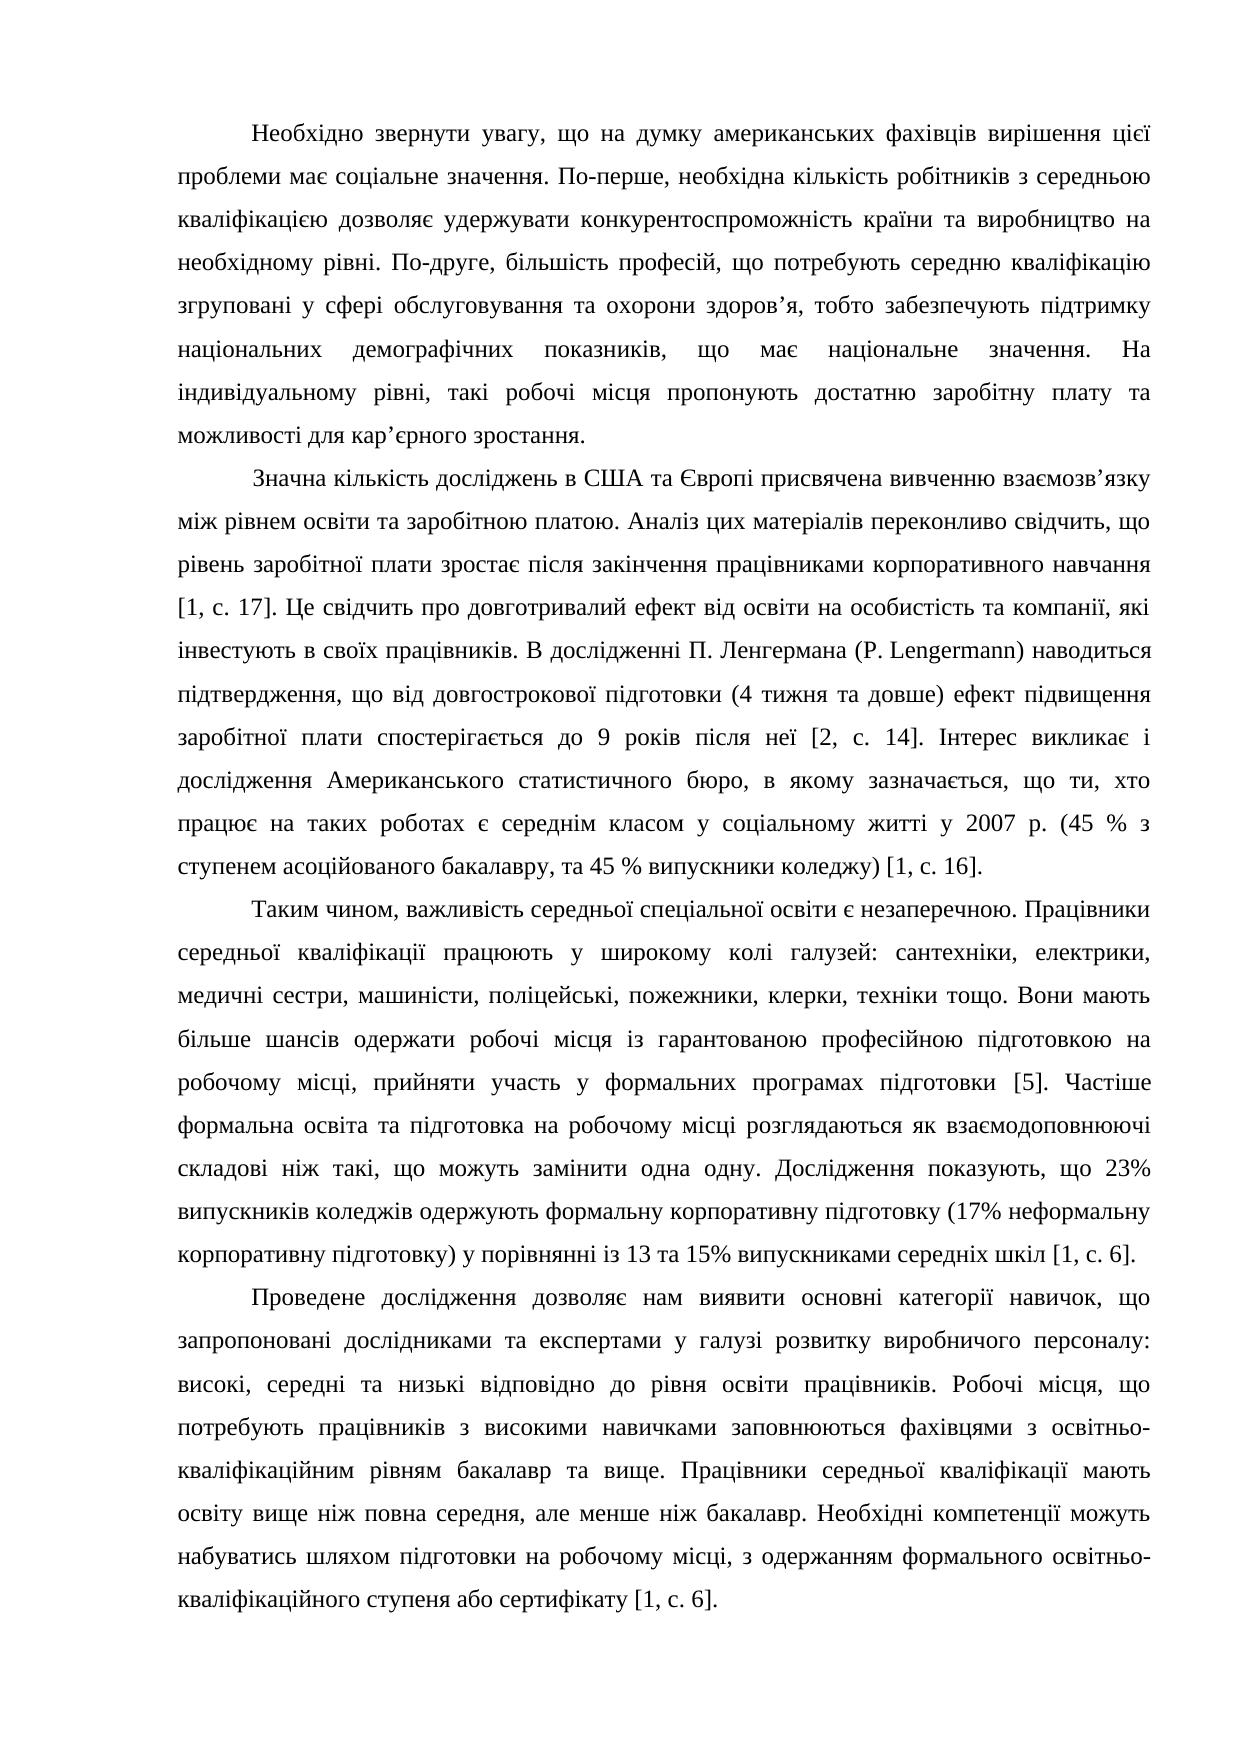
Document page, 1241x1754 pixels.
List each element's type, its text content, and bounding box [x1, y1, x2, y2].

text Проведене дослідження дозволяє нам виявити основні категорії навичок, що запропоновані дослідниками та експертами у галузі розвитку виробничого персоналу: високі, середні та низькі відповідно до рівня освіти працівників. Робочі місця, що потребують працівників з високими навичками заповнюються фахівцями з освітньо-кваліфікаційним рівням бакалавр та вище. Працівники середньої кваліфікації мають освіту вище ніж повна середня, але менше ніж бакалавр. Необхідні компетенції можуть набуватись шляхом підготовки на робочому місці, з одержанням формального освітньо-кваліфікаційного ступеня або сертифікату [1, с. 6]. [177, 1282, 1152, 1613]
text Необхідно звернути увагу, що на думку американських фахівців вирішення цієї проблеми має соціальне значення. По-перше, необхідна кількість робітників з середньою кваліфікацією дозволяє удержувати конкурентоспроможність країни та виробництво на необхідному рівні. По-друге, більшість професій, що потребують середню кваліфікацію згруповані у сфері обслуговування та охорони здоров’я, тобто забезпечують підтримку національних демографічних показників, що має національне значення. На індивідуальному рівні, такі робочі місця пропонують достатню заробітну плату та можливості для кар’єрного зростання. [177, 118, 1152, 449]
text Таким чином, важливість середньої спеціальної освіти є незаперечною. Працівники середньої кваліфікації працюють у широкому колі галузей: сантехніки, електрики, медичні сестри, машиністи, поліцейські, пожежники, клерки, техніки тощо. Вони мають більше шансів одержати робочі місця із гарантованою професійною підготовкою на робочому місці, прийняти участь у формальних програмах підготовки [5]. Частіше формальна освіта та підготовка на робочому місці розглядаються як взаємодоповнюючі складові ніж такі, що можуть замінити одна одну. Дослідження показують, що 23% випускників коледжів одержують формальну корпоративну підготовку (17% неформальну корпоративну підготовку) у порівнянні із 13 та 15% випускниками середніх шкіл [1, с. 6]. [177, 894, 1152, 1268]
text Значна кількість досліджень в США та Європі присвячена вивченню взаємозв’язку між рівнем освіти та заробітною платою. Аналіз цих матеріалів переконливо свідчить, що рівень заробітної плати зростає після закінчення працівниками корпоративного навчання [1, с. 17]. Це свідчить про довготривалий ефект від освіти на особистість та компанії, які інвестують в своїх працівників. В дослідженні П. Ленгермана (P. Lengermann) наводиться підтвердження, що від довгострокової підготовки (4 тижня та довше) ефект підвищення заробітної плати спостерігається до 9 років після неї [2, с. 14]. Інтерес викликає і дослідження Американського статистичного бюро, в якому зазначається, що ти, хто працює на таких роботах є середнім класом у соціальному житті у 2007 р. (45 % з ступенем асоційованого бакалавру, та 45 % випускники коледжу) [1, с. 16]. [177, 463, 1152, 880]
